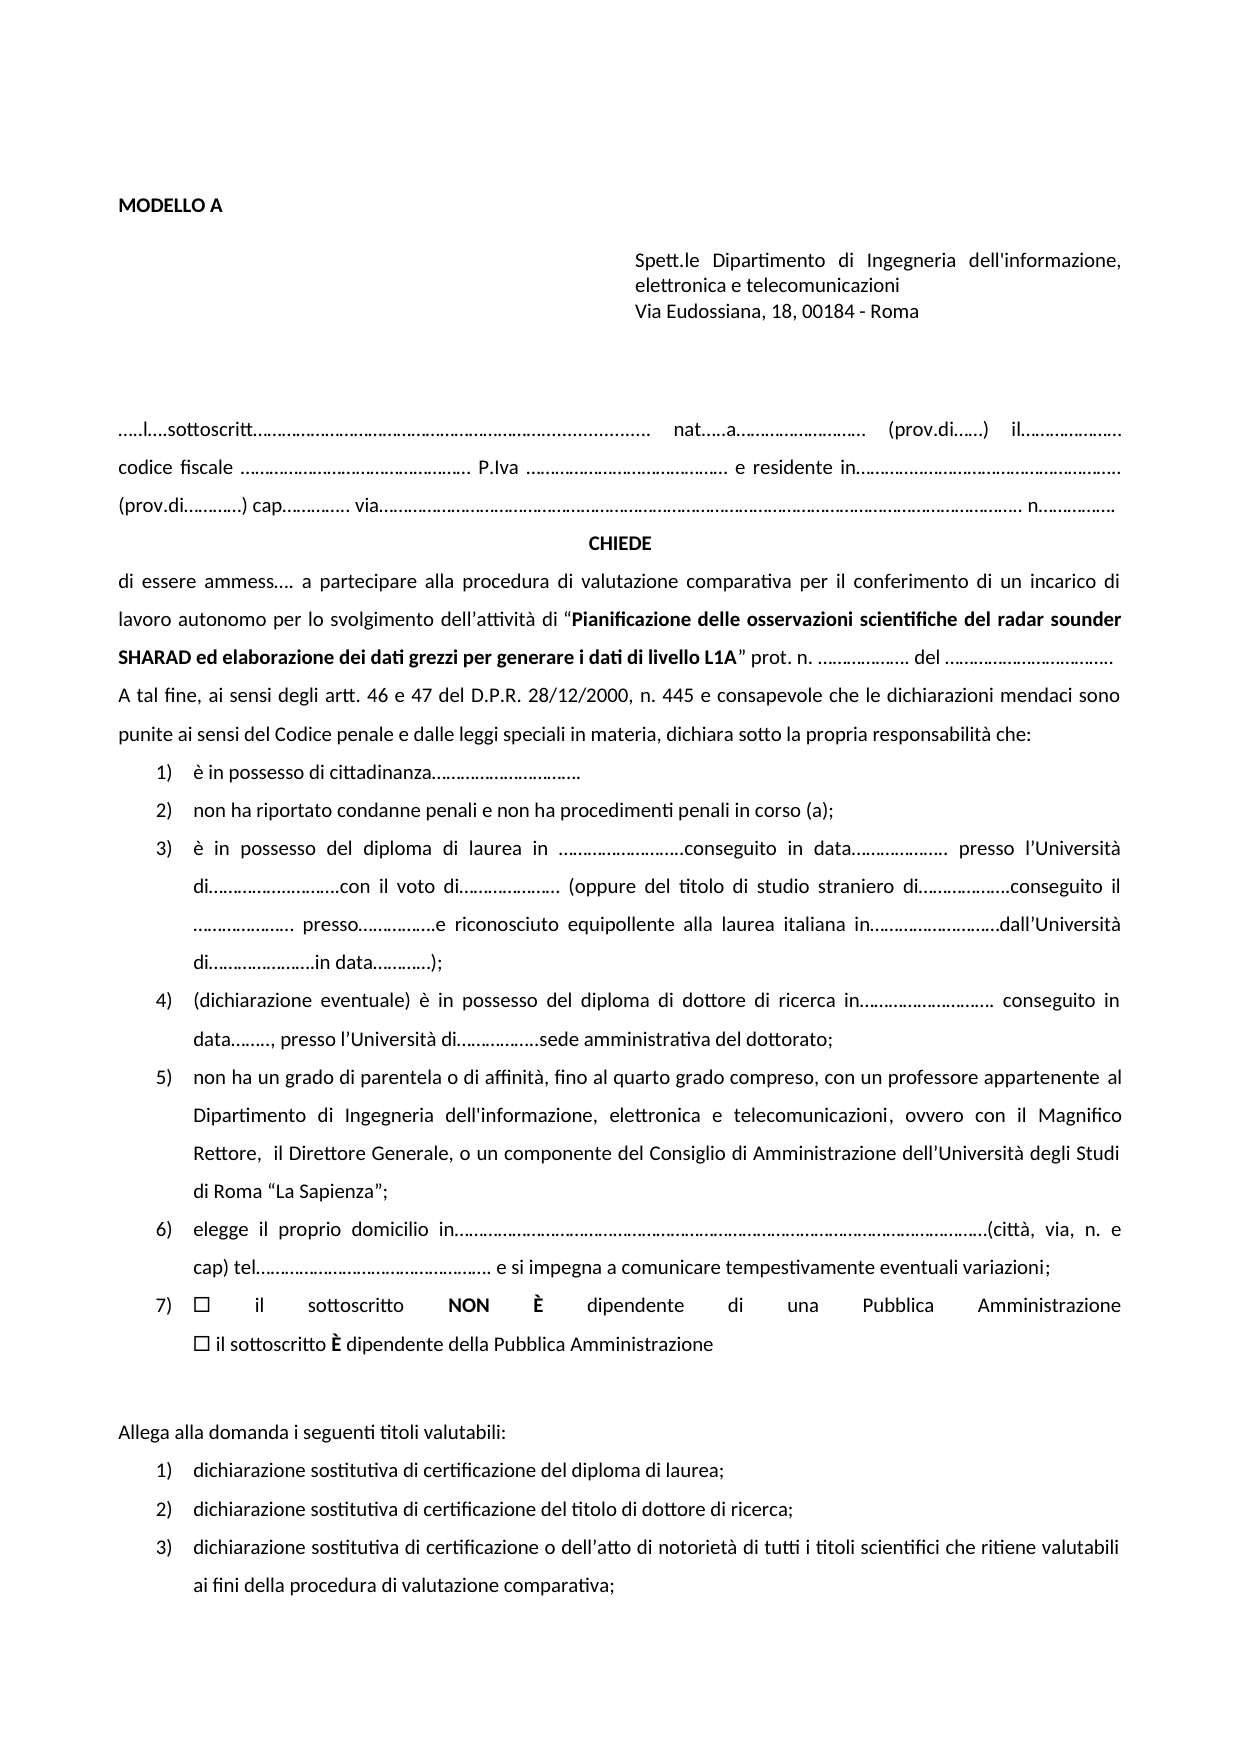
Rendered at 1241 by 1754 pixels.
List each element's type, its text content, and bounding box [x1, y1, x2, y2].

list non ha riportato condanne penali e non ha procedimenti penali in corso (a); [156, 797, 1122, 822]
text …..l….sottoscritt……………………………………………………..................... nat…..a……………………… (prov.di……) il………………… codice fiscale ………………………………………… P.Iva …………………………………… e residente in…………..………………………………….. (prov.di…………) cap………….. via…………………………………………………………………………………………………………………….. n……………. [118, 416, 1122, 517]
text di essere ammess…. a partecipare alla procedura di valutazione comparativa per il conferimento di un incarico di lavoro autonomo per lo svolgimento dell’attività di “Pianificazione delle osservazioni scientifiche del radar sounder SHARAD ed elaborazione dei dati grezzi per generare i dati di livello L1A” prot. n. ………………. del …………………………….. [118, 568, 1122, 670]
list dichiarazione sostitutiva di certificazione del titolo di dottore di ricerca; [156, 1496, 1122, 1521]
list non ha un grado di parentela o di affinità, fino al quarto grado compreso, con un professore appartenente al Dipartimento di Ingegneria dell'informazione, elettronica e telecomunicazioni, ovvero con il Magnifico Rettore, il Direttore Generale, o un componente del Consiglio di Amministrazione dell’Università degli Studi di Roma “La Sapienza”; [156, 1064, 1122, 1204]
list elegge il proprio domicilio in…………………………………………………………………………………………………(città, via, n. e cap) tel…………………………………………. e si impegna a comunicare tempestivamente eventuali variazioni; [156, 1216, 1122, 1280]
list è in possesso del diploma di laurea in ……………………..conseguito in data……………….. presso l’Università di……………..……….con il voto di………………… (oppure del titolo di studio straniero di……………….conseguito il ………………… presso…………….e riconosciuto equipollente alla laurea italiana in………………………dall’Università di………………….in data…………); [156, 835, 1122, 975]
text A tal fine, ai sensi degli artt. 46 e 47 del D.P.R. 28/12/2000, n. 445 e consapevole che le dichiarazioni mendaci sono punite ai sensi del Codice penale e dalle leggi speciali in materia, dichiara sotto la propria responsabilità che: [118, 683, 1122, 746]
list dichiarazione sostitutiva di certificazione del diploma di laurea; [156, 1458, 1122, 1483]
list il sottoscritto NON È dipendente di una Pubblica Amministrazione il sottoscritto È dipendente della Pubblica Amministrazione [155, 1293, 1122, 1356]
text CHIEDE [118, 530, 1122, 556]
list dichiarazione sostitutiva di certificazione o dell’atto di notorietà di tutti i titoli scientifici che ritiene valutabili ai fini della procedura di valutazione comparativa; [156, 1534, 1122, 1597]
text MODELLO A [118, 189, 1122, 218]
list è in possesso di cittadinanza…………………………. [156, 759, 1122, 784]
text Allega alla domanda i seguenti titoli valutabili: [118, 1419, 1122, 1445]
text Spett.le Dipartimento di Ingegneria dell'informazione, elettronica e telecomunicazioni [635, 247, 1122, 298]
text Via Eudossiana, 18, 00184 - Roma [635, 298, 1122, 323]
list (dichiarazione eventuale) è in possesso del diploma di dottore di ricerca in………………………. conseguito in data…….., presso l’Università di……………..sede amministrativa del dottorato; [156, 988, 1122, 1051]
